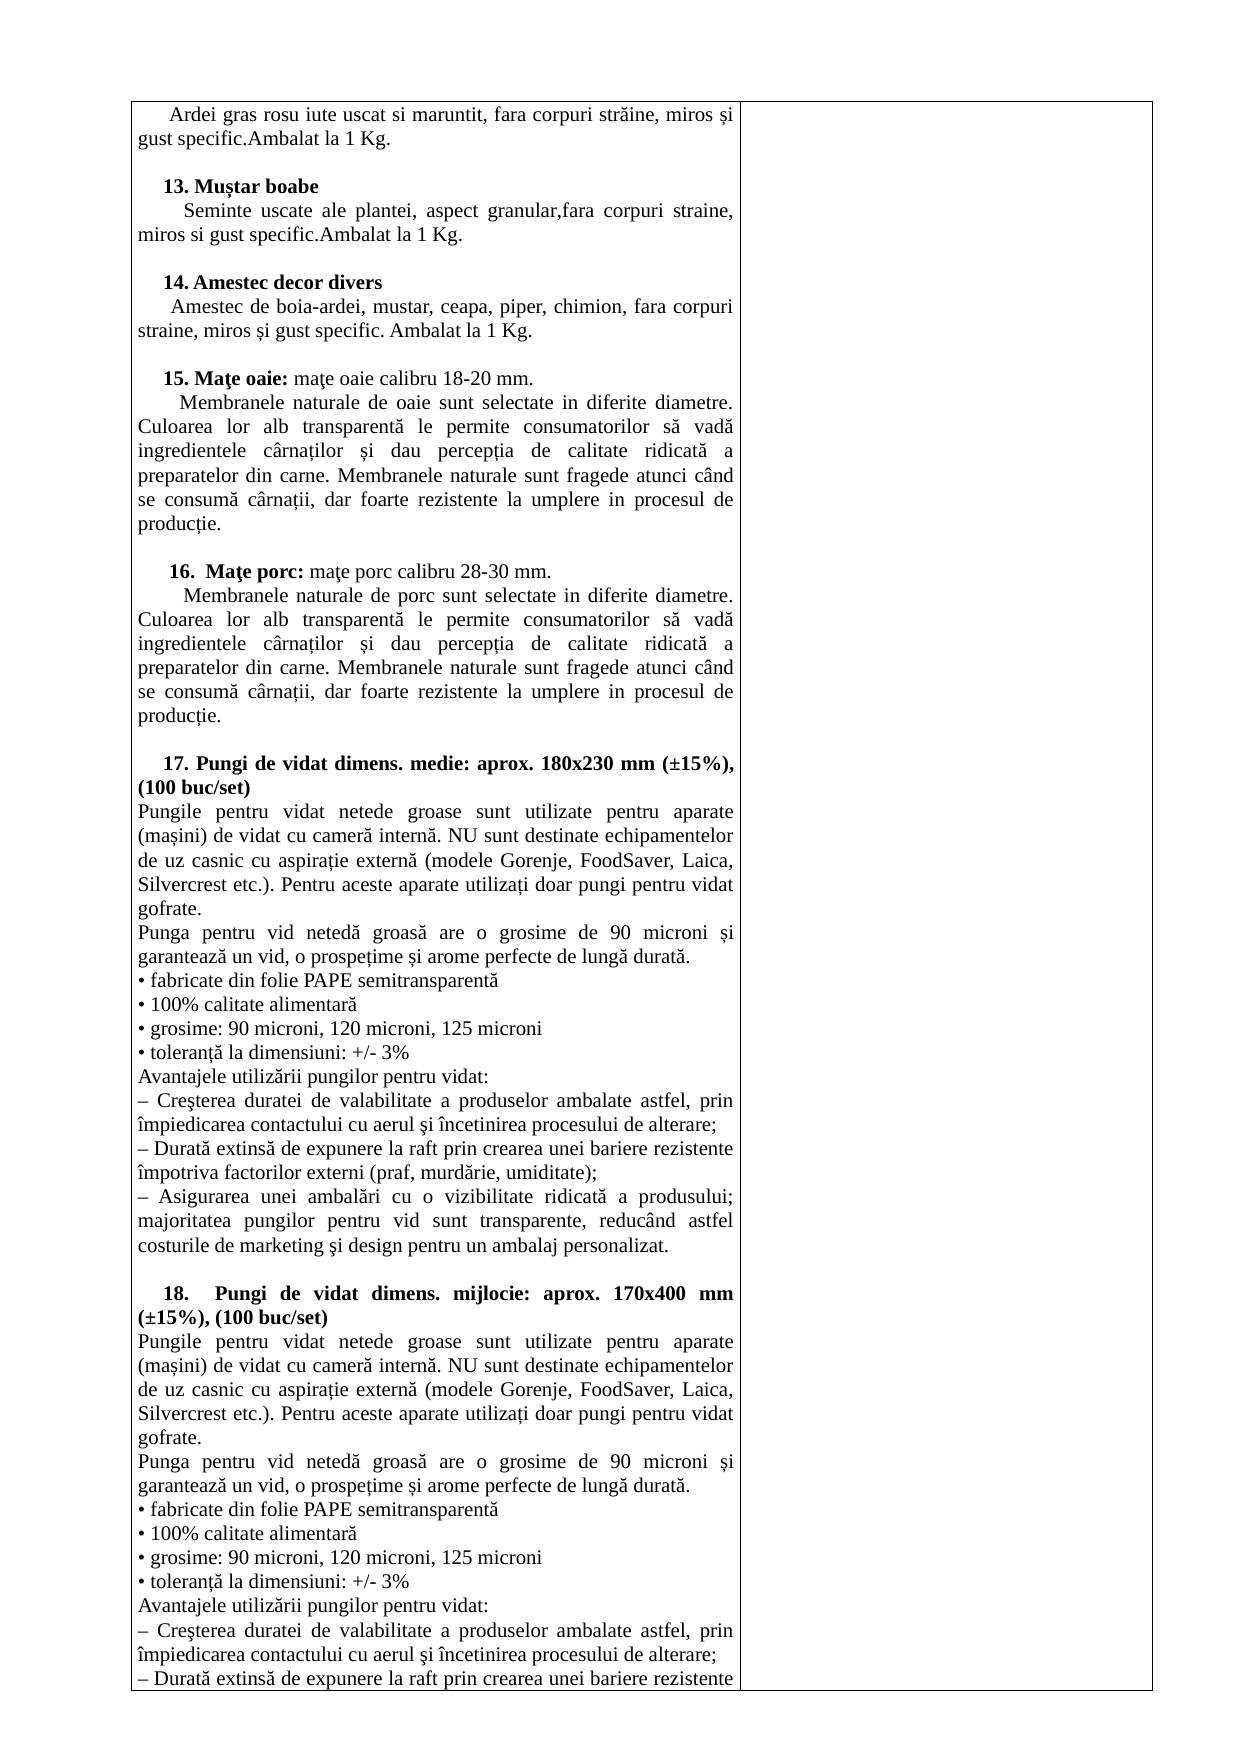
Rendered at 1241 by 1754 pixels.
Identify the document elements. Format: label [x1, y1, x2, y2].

table_cell [741, 102, 1152, 1690]
table_cell [132, 102, 740, 1690]
